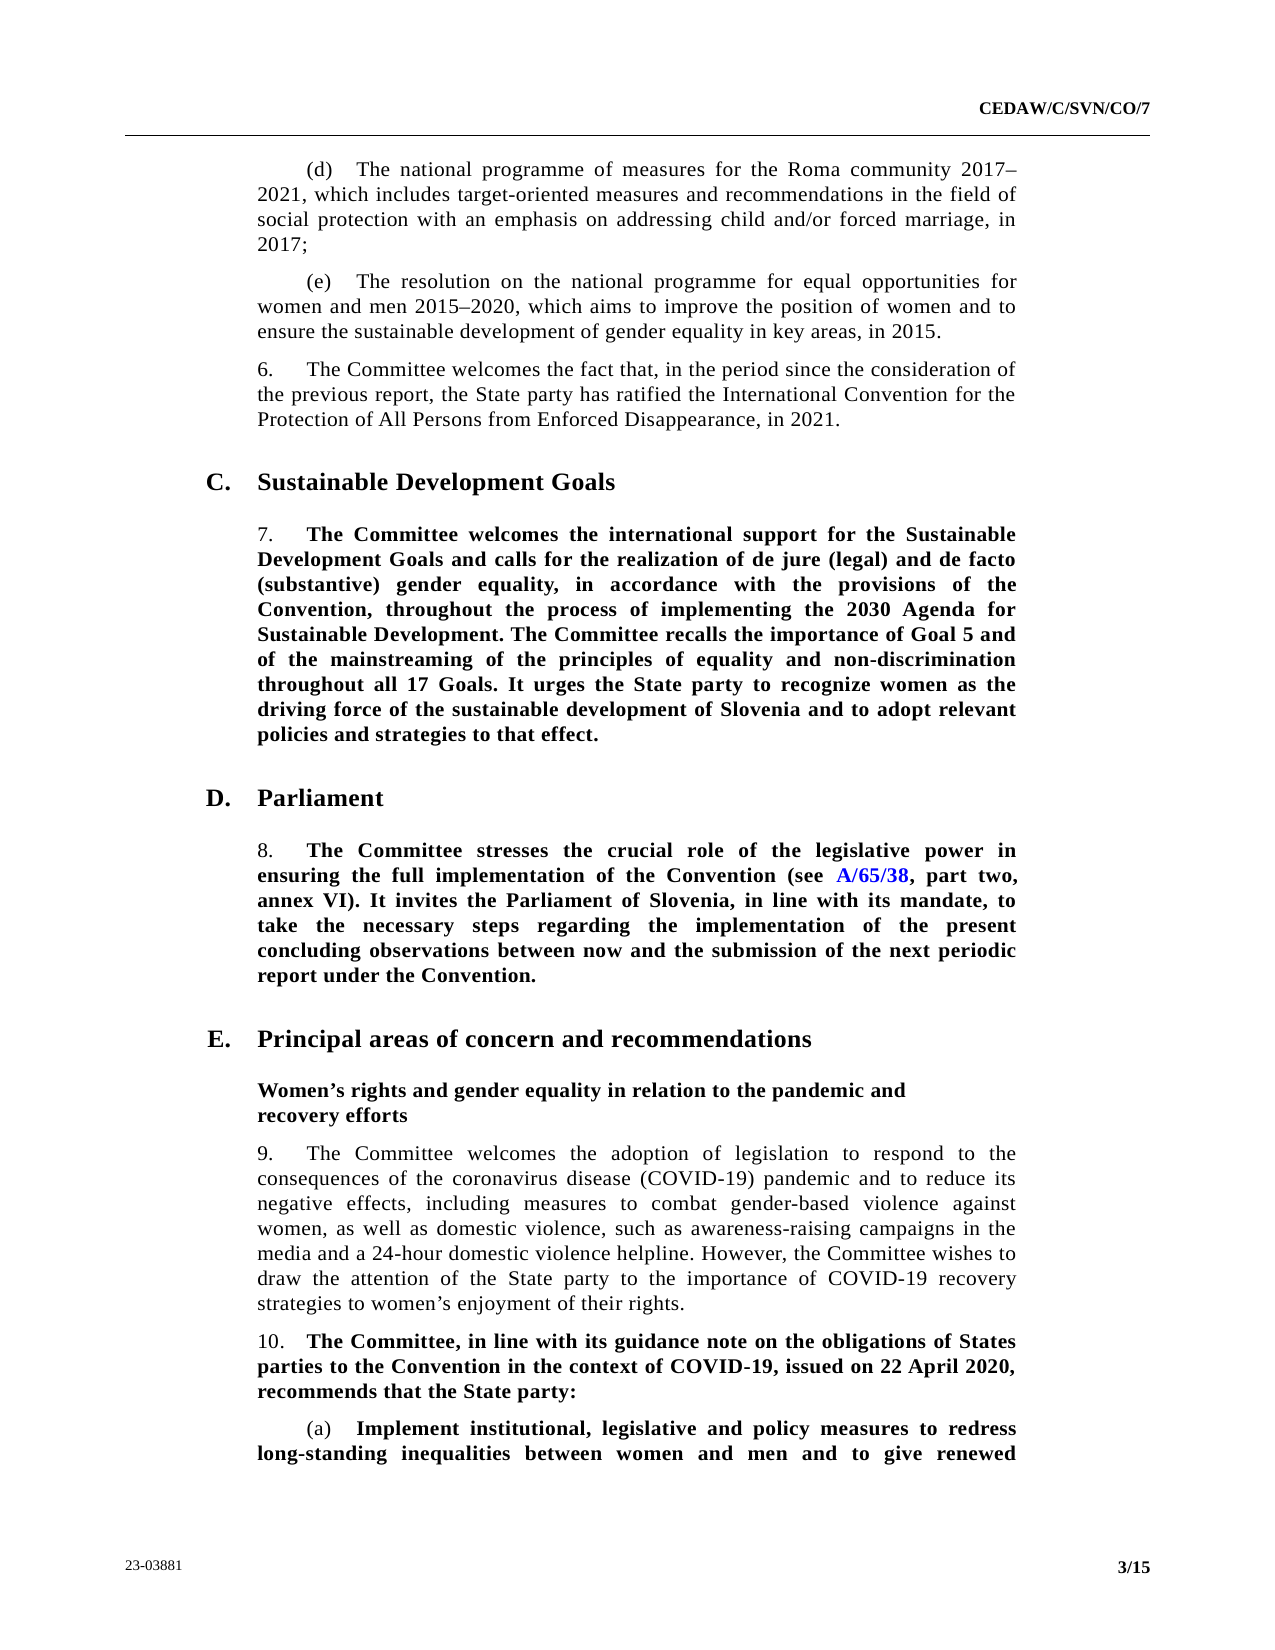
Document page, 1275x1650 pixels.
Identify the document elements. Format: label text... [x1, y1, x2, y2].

text 7. The Committee welcomes the international support for the Sustainable Development Goals and calls for the realization of de jure (legal) and de facto (substantive) gender equality, in accordance with the provisions of the Convention, throughout the process of implementing the 2030 Agenda for Sustainable Development. The Committee recalls the importance of Goal 5 and of the mainstreaming of the principles of equality and non-discrimination throughout all 17 Goals. It urges the State party to recognize women as the driving force of the sustainable development of Slovenia and to adopt relevant policies and strategies to that effect. [257, 521, 1018, 746]
text E. Principal areas of concern and recommendations [125, 1024, 1019, 1053]
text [257, 1415, 1018, 1465]
text D. Parliament [125, 784, 1019, 812]
text 10. The Committee, in line with its guidance note on the obligations of States parties to the Convention in the context of COVID-19, issued on 22 April 2020, recommends that the State party: [257, 1328, 1018, 1403]
text 9. The Committee welcomes the adoption of legislation to respond to the consequences of the coronavirus disease (COVID-19) pandemic and to reduce its negative effects, including measures to combat gender-based violence against women, as well as domestic violence, such as awareness-raising campaigns in the media and a 24-hour domestic violence helpline. However, the Committee wishes to draw the attention of the State party to the importance of COVID-19 recovery strategies to women’s enjoyment of their rights. [257, 1140, 1018, 1315]
text (d) The national programme of measures for the Roma community 2017–2021, which includes target-oriented measures and recommendations in the field of social protection with an emphasis on addressing child and/or forced marriage, in 2017; [257, 156, 1018, 256]
text Women’s rights and gender equality in relation to the pandemic and recovery efforts [125, 1078, 985, 1128]
text C. Sustainable Development Goals [125, 468, 1019, 496]
text (e) The resolution on the national programme for equal opportunities for women and men 2015–2020, which aims to improve the position of women and to ensure the sustainable development of gender equality in key areas, in 2015. [257, 268, 1018, 343]
text 6. The Committee welcomes the fact that, in the period since the consideration of the previous report, the State party has ratified the International Convention for the Protection of All Persons from Enforced Disappearance, in 2021. [257, 356, 1018, 431]
text 8. The Committee stresses the crucial role of the legislative power in ensuring the full implementation of the Convention (see A/65/38, part two, annex VI). It invites the Parliament of Slovenia, in line with its mandate, to take the necessary steps regarding the implementation of the present concluding observations between now and the submission of the next periodic report under the Convention. [257, 837, 1018, 987]
